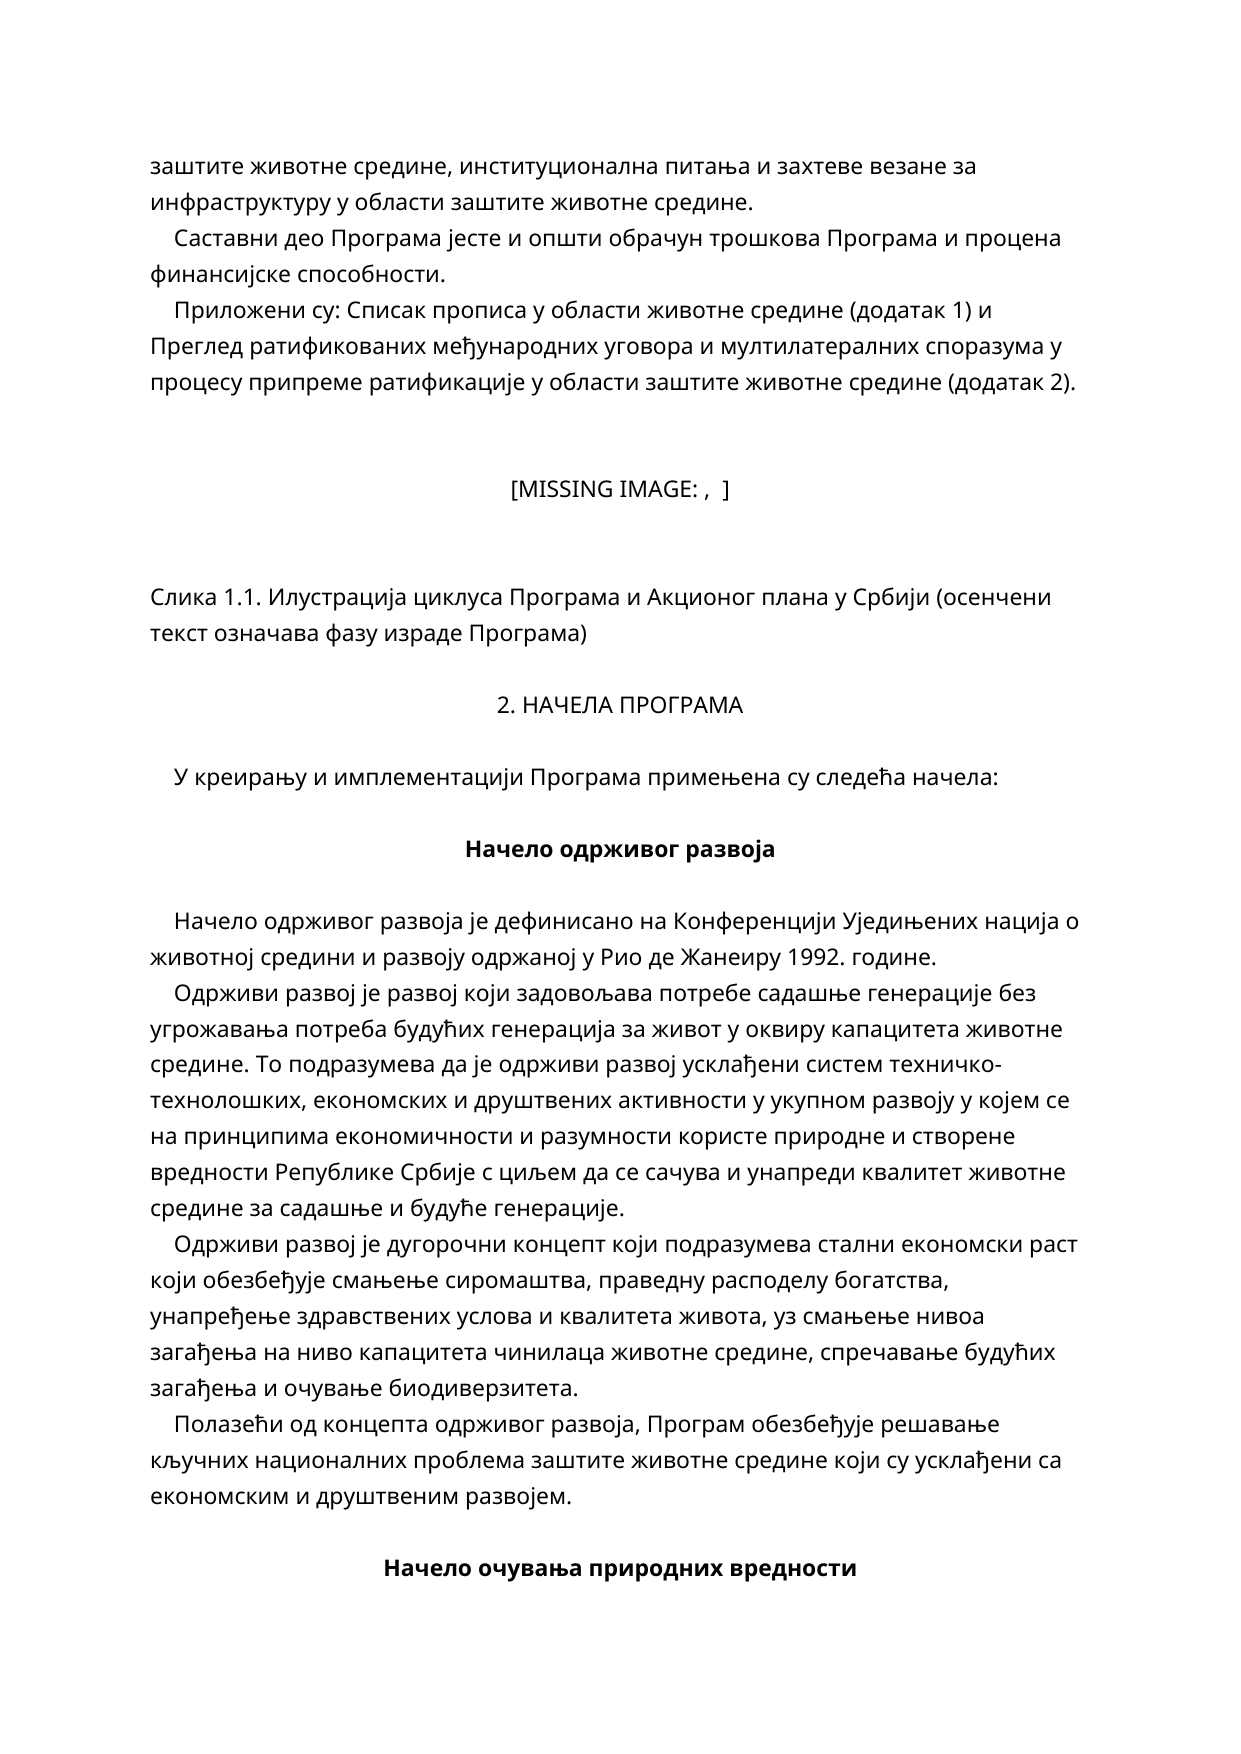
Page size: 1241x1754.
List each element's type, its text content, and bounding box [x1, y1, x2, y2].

text Слика 1.1. Илустрација циклуса Програма и Акционог плана у Србији (осенчени текст означава фазу израде Програма) [150, 581, 1090, 648]
text [MISSING IMAGE: , ] [150, 473, 1090, 505]
text Одрживи развој је развој који задовољава потребе садашње генерације без угрожавања потреба будућих генерација за живот у оквиру капацитета животне средине. То подразумева да је одрживи развој усклађени систем техничко-технолошких, економских и друштвених активности у укупном развоју у којем се на принципима економичности и разумности користе природне и створене вредности Републике Србије с циљем да се сачува и унапреди квалитет животне средине за садашње и будуће генерације. [150, 977, 1090, 1223]
text Приложени су: Списак прописа у области животне средине (додатак 1) и Преглед ратификованих међународних уговора и мултилатералних споразума у процесу припреме ратификације у области заштите животне средине (додатак 2). [150, 294, 1090, 397]
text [150, 150, 1090, 217]
text У креирању и имплементацији Програма примењена су следећа начела: [150, 761, 1090, 792]
text Одрживи развој је дугорочни концепт који подразумева стални економски раст који обезбеђује смањење сиромаштва, праведну расподелу богатства, унапређење здравствених услова и квалитета живота, уз смањење нивоа загађења на ниво капацитета чинилаца животне средине, спречавање будућих загађења и очување биодиверзитета. [150, 1228, 1090, 1403]
text 2. НАЧЕЛА ПРОГРАМА [150, 689, 1090, 720]
text Полазећи од концепта одрживог развоја, Програм обезбеђује решавање кључних националних проблема заштите животне средине који су усклађени са економским и друштвеним развојем. [150, 1408, 1090, 1511]
text Начело очувања природних вредности [150, 1552, 1090, 1583]
text Саставни део Програма јесте и општи обрачун трошкова Програма и процена финансијске способности. [150, 222, 1090, 289]
text Начело одрживог развоја [150, 833, 1090, 864]
text Начело одрживог развоја је дефинисано на Конференцији Уједињених нација о животној средини и развоју одржаној у Рио де Жанеиру 1992. године. [150, 905, 1090, 972]
